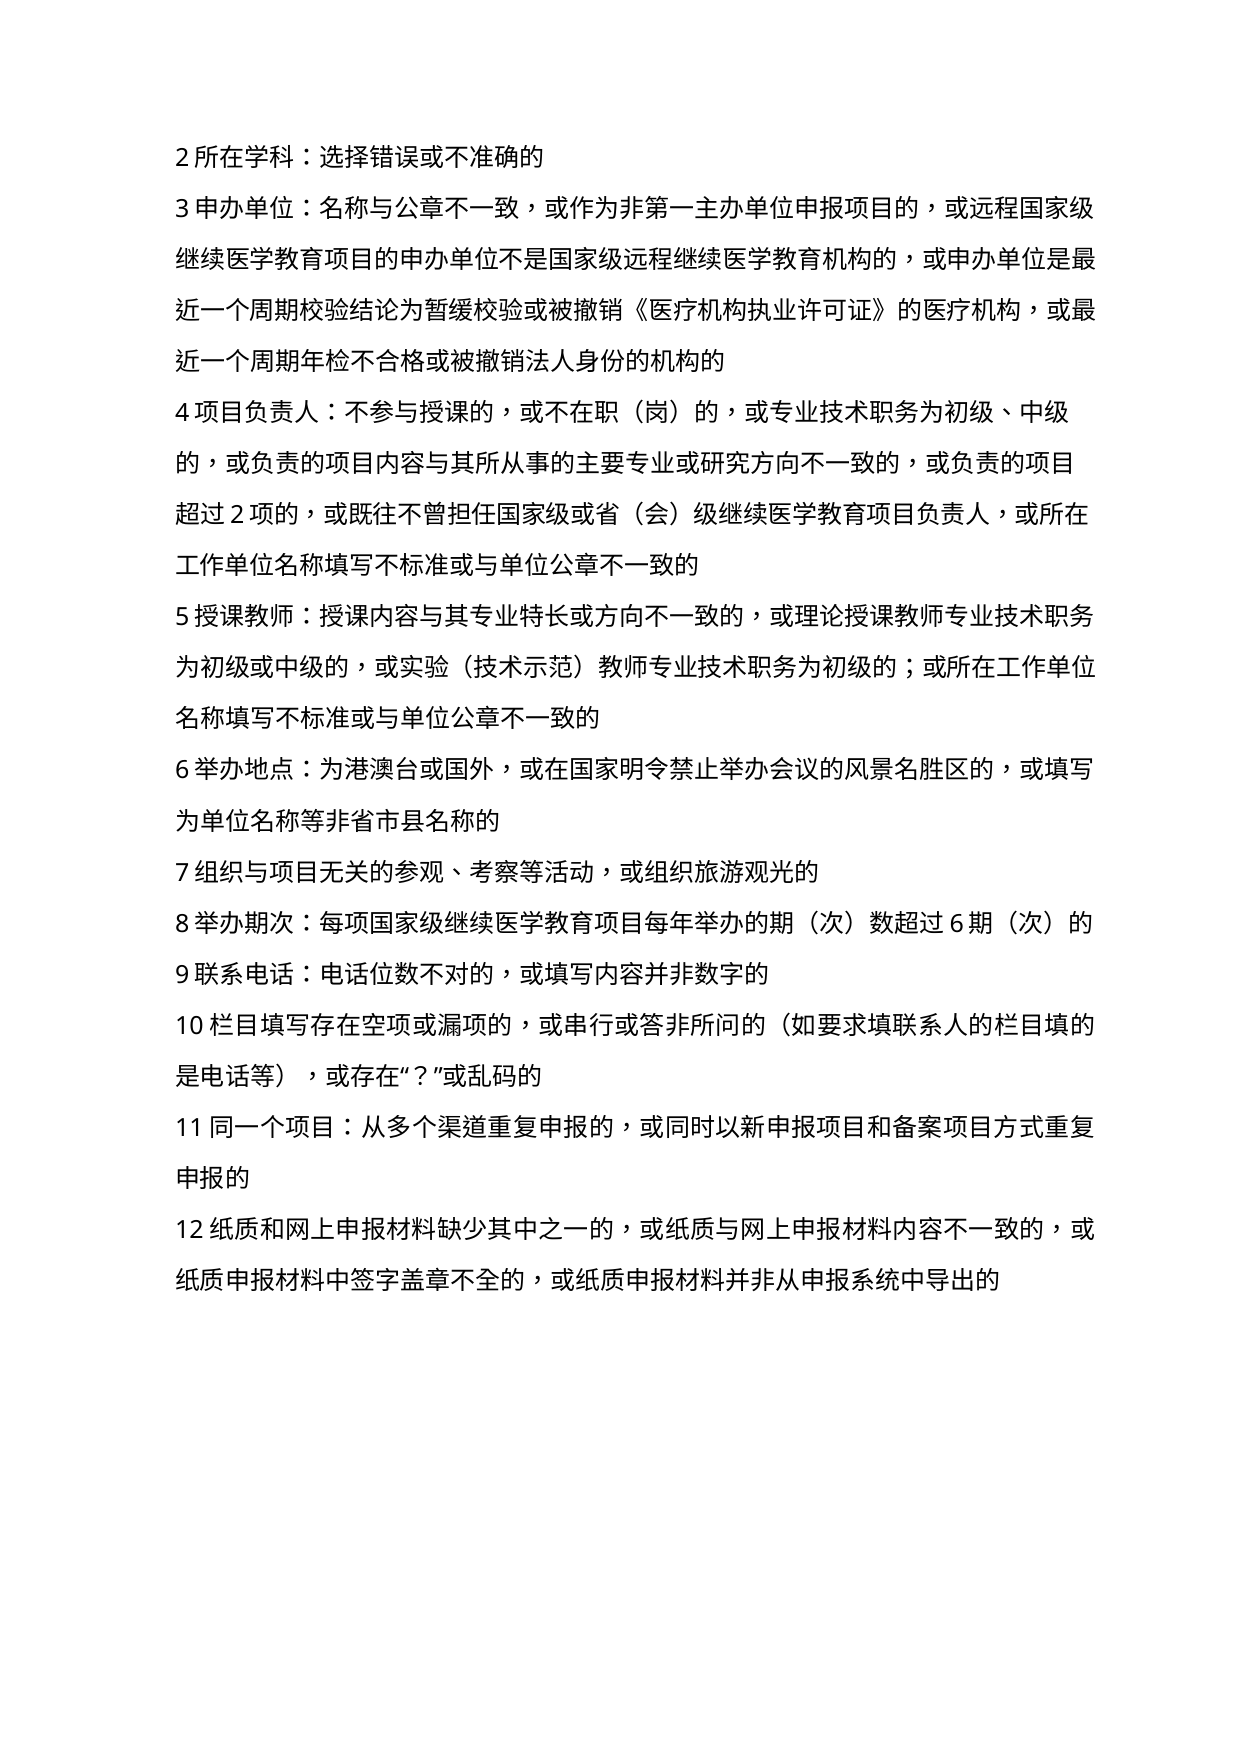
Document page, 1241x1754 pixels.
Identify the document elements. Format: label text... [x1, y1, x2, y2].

text 3申办单位：名称与公章不一致，或作为非第一主办单位申报项目的，或远程国家级继续医学教育项目的申办单位不是国家级远程继续医学教育机构的，或申办单位是最近一个周期校验结论为暂缓校验或被撤销《医疗机构执业许可证》的医疗机构，或最近一个周期年检不合格或被撤销法人身份的机构的 [175, 191, 1096, 378]
text 7组织与项目无关的参观、考察等活动，或组织旅游观光的 [175, 854, 1096, 888]
text 6举办地点：为港澳台或国外，或在国家明令禁止举办会议的风景名胜区的，或填写为单位名称等非省市县名称的 [175, 752, 1096, 837]
text 12纸质和网上申报材料缺少其中之一的，或纸质与网上申报材料内容不一致的，或纸质申报材料中签字盖章不全的，或纸质申报材料并非从申报系统中导出的 [175, 1211, 1096, 1297]
text 4项目负责人：不参与授课的，或不在职（岗）的，或专业技术职务为初级、中级的，或负责的项目内容与其所从事的主要专业或研究方向不一致的，或负责的项目超过2项的，或既往不曾担任国家级或省（会）级继续医学教育项目负责人，或所在工作单位名称填写不标准或与单位公章不一致的 [175, 395, 1096, 582]
text 5授课教师：授课内容与其专业特长或方向不一致的，或理论授课教师专业技术职务为初级或中级的，或实验（技术示范）教师专业技术职务为初级的；或所在工作单位名称填写不标准或与单位公章不一致的 [175, 599, 1096, 735]
text 2所在学科：选择错误或不准确的 [175, 139, 1096, 174]
text 11同一个项目：从多个渠道重复申报的，或同时以新申报项目和备案项目方式重复申报的 [175, 1109, 1096, 1194]
text 10栏目填写存在空项或漏项的，或串行或答非所问的（如要求填联系人的栏目填的是电话等），或存在“？”或乱码的 [175, 1007, 1096, 1092]
text 9联系电话：电话位数不对的，或填写内容并非数字的 [175, 956, 1096, 990]
text 8举办期次：每项国家级继续医学教育项目每年举办的期（次）数超过6期（次）的 [175, 905, 1096, 939]
